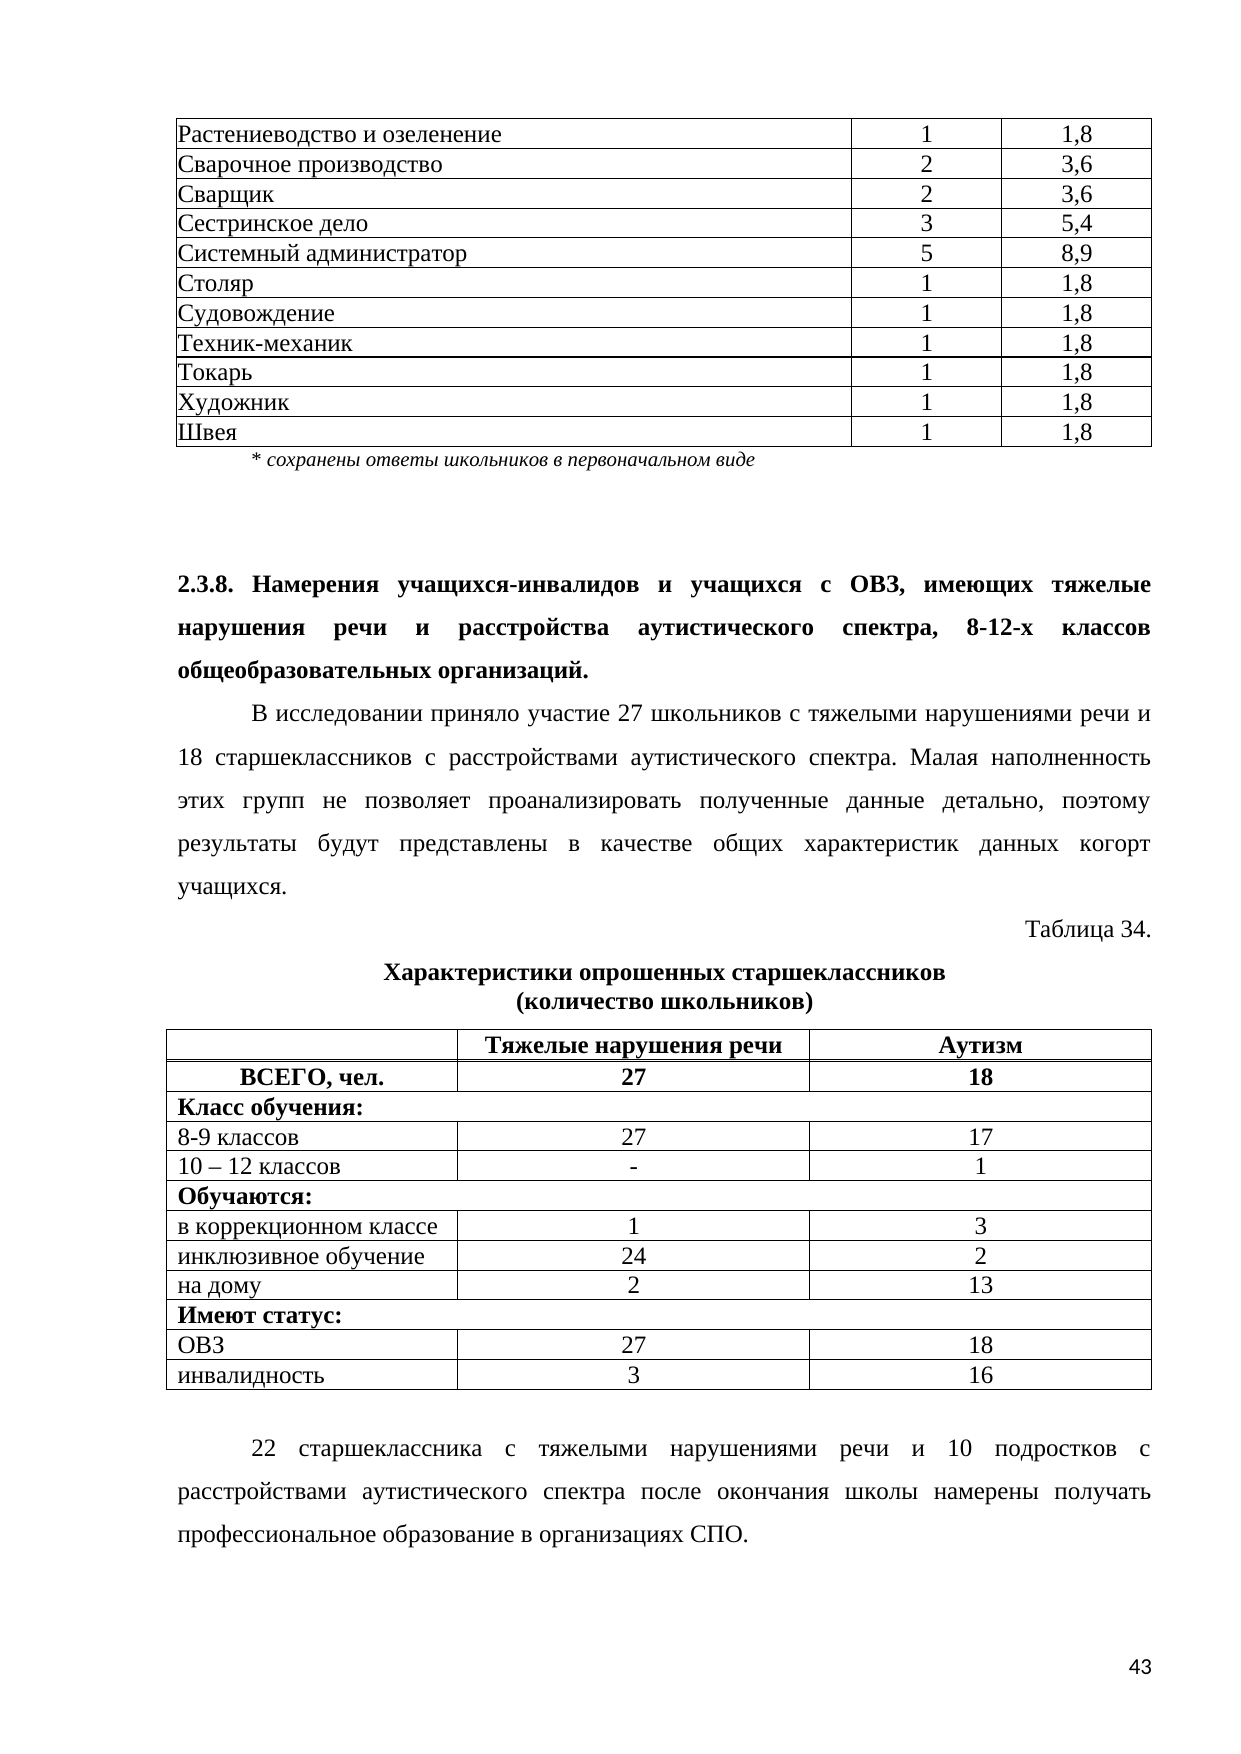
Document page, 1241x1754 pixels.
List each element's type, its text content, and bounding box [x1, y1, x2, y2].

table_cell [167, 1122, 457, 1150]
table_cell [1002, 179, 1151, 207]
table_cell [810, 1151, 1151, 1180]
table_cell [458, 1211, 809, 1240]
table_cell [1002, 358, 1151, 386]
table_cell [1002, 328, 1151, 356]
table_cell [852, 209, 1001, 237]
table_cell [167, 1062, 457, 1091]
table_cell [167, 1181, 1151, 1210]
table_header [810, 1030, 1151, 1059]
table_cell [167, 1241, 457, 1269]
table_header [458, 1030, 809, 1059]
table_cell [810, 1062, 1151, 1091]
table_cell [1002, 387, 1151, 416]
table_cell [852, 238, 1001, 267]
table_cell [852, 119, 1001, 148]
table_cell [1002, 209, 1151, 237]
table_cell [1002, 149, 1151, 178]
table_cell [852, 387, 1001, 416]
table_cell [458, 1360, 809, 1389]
text * сохранены ответы школьников в первоначальном виде [177, 447, 1152, 471]
text (количество школьников) [177, 986, 1152, 1015]
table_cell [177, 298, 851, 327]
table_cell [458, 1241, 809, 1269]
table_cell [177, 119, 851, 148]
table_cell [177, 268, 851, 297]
text Таблица 34. [177, 914, 1152, 943]
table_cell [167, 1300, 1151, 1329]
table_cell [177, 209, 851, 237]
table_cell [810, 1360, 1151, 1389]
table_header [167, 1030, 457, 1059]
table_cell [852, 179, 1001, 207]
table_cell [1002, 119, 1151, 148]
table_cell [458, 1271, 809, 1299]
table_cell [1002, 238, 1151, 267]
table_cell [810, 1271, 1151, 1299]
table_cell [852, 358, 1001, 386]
text 2.3.8. Намерения учащихся-инвалидов и учащихся с ОВЗ, имеющих тяжелые нарушения речи и расстройства аутистического спектра, 8-12-х классов общеобразовательных организаций. [177, 569, 1152, 684]
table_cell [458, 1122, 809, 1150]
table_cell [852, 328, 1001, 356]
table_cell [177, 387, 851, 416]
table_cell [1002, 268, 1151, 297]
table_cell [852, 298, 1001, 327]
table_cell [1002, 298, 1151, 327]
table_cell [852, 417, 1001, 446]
text 22 старшеклассника с тяжелыми нарушениями речи и 10 подростков с расстройствами аутистического спектра после окончания школы намерены получать профессиональное образование в организациях СПО. [177, 1433, 1152, 1548]
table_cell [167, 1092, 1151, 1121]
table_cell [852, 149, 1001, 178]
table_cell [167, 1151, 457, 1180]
text Характеристики опрошенных старшеклассников [177, 957, 1152, 986]
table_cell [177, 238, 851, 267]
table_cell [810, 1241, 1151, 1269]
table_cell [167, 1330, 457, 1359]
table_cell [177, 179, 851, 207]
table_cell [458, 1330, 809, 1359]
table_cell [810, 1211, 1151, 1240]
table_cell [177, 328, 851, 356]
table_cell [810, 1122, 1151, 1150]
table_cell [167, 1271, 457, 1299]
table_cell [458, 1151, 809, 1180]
text В исследовании приняло участие 27 школьников с тяжелыми нарушениями речи и 18 старшеклассников с расстройствами аутистического спектра. Малая наполненность этих групп не позволяет проанализировать полученные данные детально, поэтому результаты будут представлены в качестве общих характеристик данных когорт учащихся. [177, 698, 1152, 900]
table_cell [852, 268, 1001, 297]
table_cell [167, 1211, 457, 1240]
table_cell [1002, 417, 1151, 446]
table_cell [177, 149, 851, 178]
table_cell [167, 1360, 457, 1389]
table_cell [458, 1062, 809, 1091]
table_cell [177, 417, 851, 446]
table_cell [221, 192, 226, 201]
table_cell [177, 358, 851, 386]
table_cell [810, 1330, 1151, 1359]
